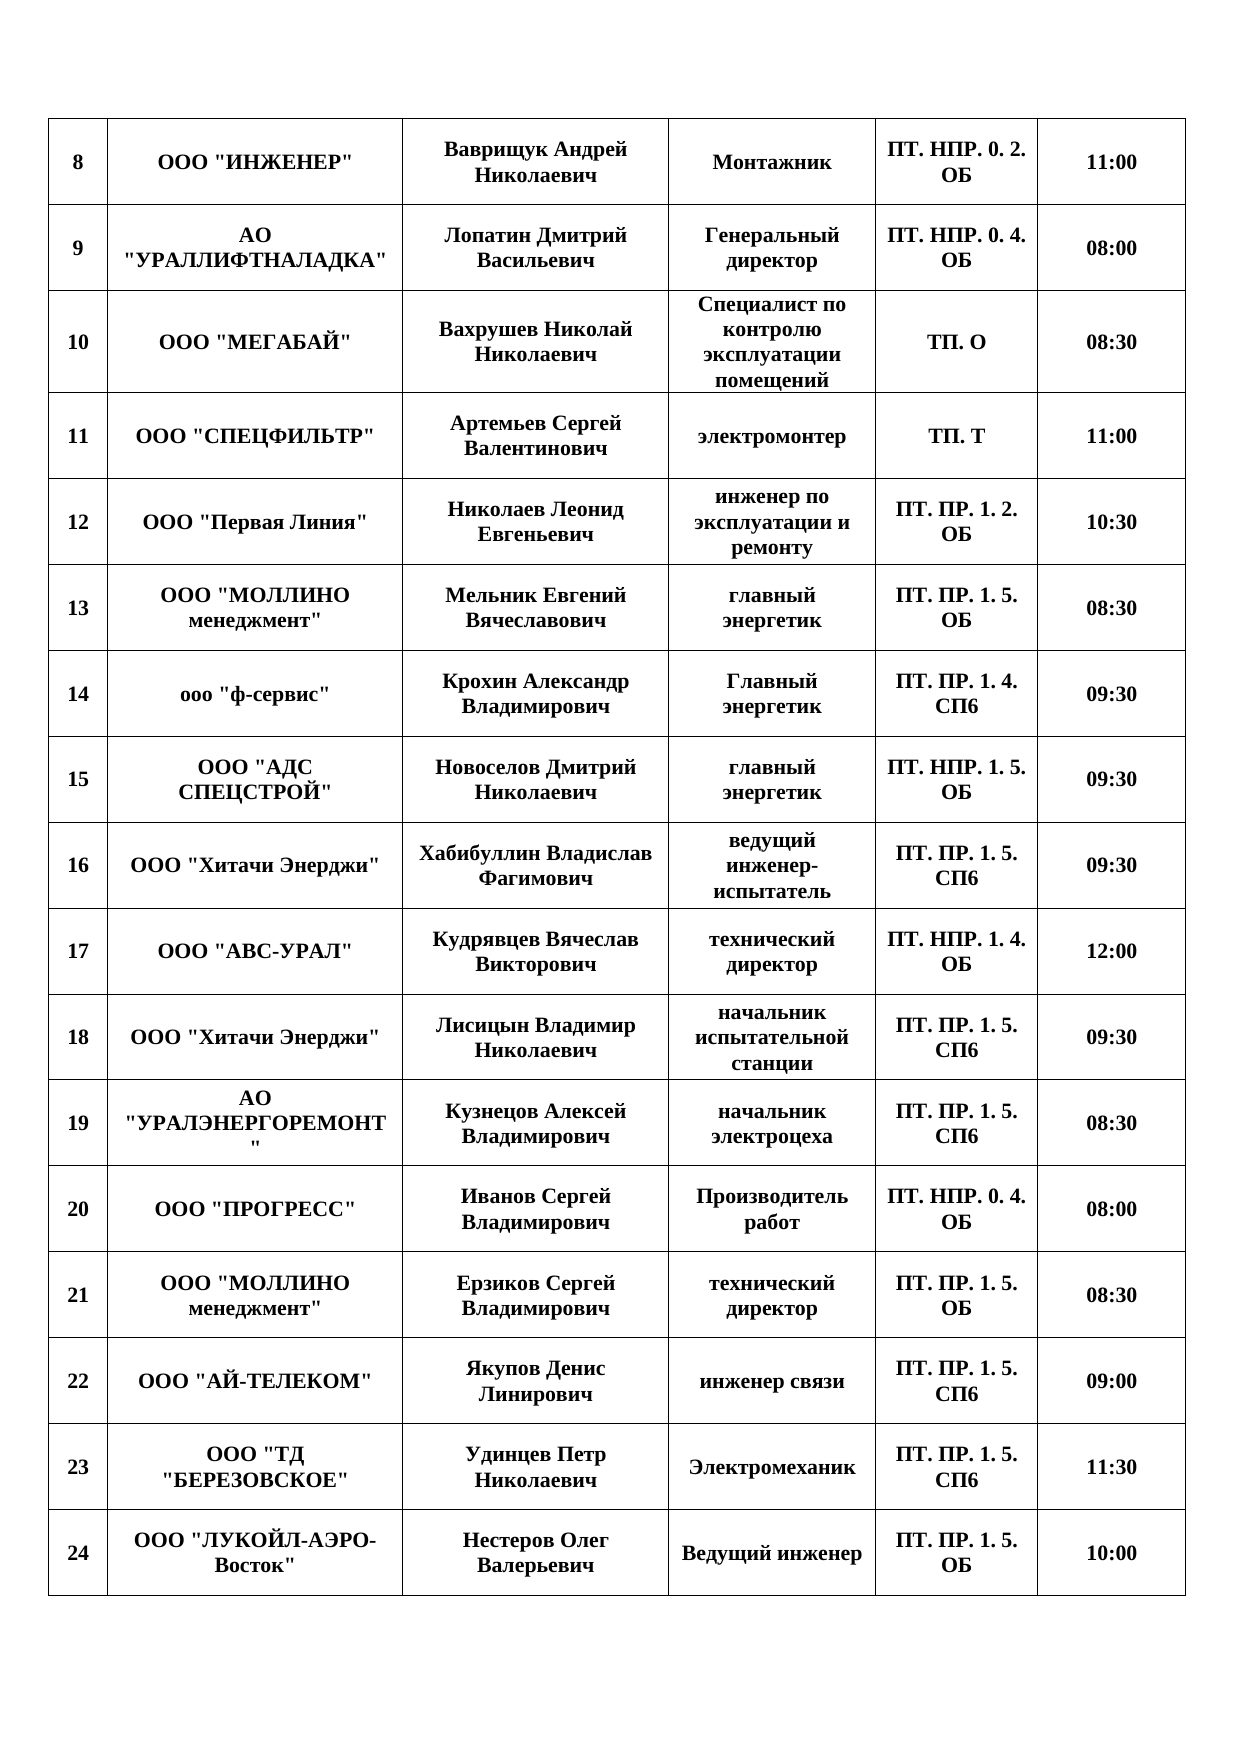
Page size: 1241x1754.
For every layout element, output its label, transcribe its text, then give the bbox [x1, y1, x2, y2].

table_cell Кудрявцев Вячеслав Викторович [403, 909, 668, 993]
table_cell ПТ. ПР. 1. 4. СП6 [876, 651, 1037, 736]
table_cell Монтажник [669, 119, 875, 204]
table_cell Главный энергетик [669, 651, 875, 736]
table_cell Хабибуллин Владислав Фагимович [403, 823, 668, 907]
table_cell 10 [49, 291, 107, 392]
table_cell ПТ. ПР. 1. 2. ОБ [876, 479, 1037, 564]
table_cell Удинцев Петр Николаевич [403, 1424, 668, 1509]
table_cell 8 [49, 119, 107, 204]
table_cell 09:30 [1038, 737, 1185, 822]
table_cell ООО "АВС-УРАЛ" [108, 909, 402, 993]
table_cell ООО "ТД "БЕРЕЗОВСКОЕ" [108, 1424, 402, 1509]
table_cell Ведущий инженер [669, 1510, 875, 1595]
table_cell ООО "АДС СПЕЦСТРОЙ" [108, 737, 402, 822]
table_cell ПТ. ПР. 1. 5. СП6 [876, 1080, 1037, 1165]
table_cell инженер связи [669, 1338, 875, 1423]
table_cell начальник электроцеха [669, 1080, 875, 1165]
table_cell 08:00 [1038, 1166, 1185, 1251]
table_cell ПТ. НПР. 1. 4. ОБ [876, 909, 1037, 993]
table_cell ПТ. ПР. 1. 5. СП6 [876, 995, 1037, 1079]
table_cell 13 [49, 565, 107, 650]
table_cell Ваврищук Андрей Николаевич [403, 119, 668, 204]
table_cell Производитель работ [669, 1166, 875, 1251]
table_cell 23 [49, 1424, 107, 1509]
table_cell ООО "СПЕЦФИЛЬТР" [108, 393, 402, 478]
table_cell ООО "МОЛЛИНО менеджмент" [108, 565, 402, 650]
table_cell технический директор [669, 1252, 875, 1337]
table_cell ведущий инженер-испытатель [669, 823, 875, 907]
table_cell Электромеханик [669, 1424, 875, 1509]
table_cell ПТ. ПР. 1. 5. ОБ [876, 1252, 1037, 1337]
table_cell ООО "МОЛЛИНО менеджмент" [108, 1252, 402, 1337]
table_cell 17 [49, 909, 107, 993]
table_cell 08:30 [1038, 1080, 1185, 1165]
table_cell 14 [49, 651, 107, 736]
table_cell ПТ. НПР. 0. 4. ОБ [876, 1166, 1037, 1251]
table_cell ПТ. НПР. 0. 4. ОБ [876, 205, 1037, 290]
table_cell АО "УРАЛЛИФТНАЛАДКА" [108, 205, 402, 290]
table_cell начальник испытательной станции [669, 995, 875, 1079]
table_cell 08:30 [1038, 291, 1185, 392]
table_cell ПТ. НПР. 1. 5. ОБ [876, 737, 1037, 822]
table_cell ПТ. ПР. 1. 5. СП6 [876, 1338, 1037, 1423]
table_cell 08:00 [1038, 205, 1185, 290]
table_cell ООО "Хитачи Энерджи" [108, 823, 402, 907]
table_cell Кузнецов Алексей Владимирович [403, 1080, 668, 1165]
table_cell 22 [49, 1338, 107, 1423]
table_cell ООО "Хитачи Энерджи" [108, 995, 402, 1079]
table_cell ПТ. НПР. 0. 2. ОБ [876, 119, 1037, 204]
table_cell Крохин Александр Владимирович [403, 651, 668, 736]
table_cell 09:30 [1038, 823, 1185, 907]
table_cell 21 [49, 1252, 107, 1337]
table_cell Ерзиков Сергей Владимирович [403, 1252, 668, 1337]
table_cell 09:00 [1038, 1338, 1185, 1423]
table_cell ТП. Т [876, 393, 1037, 478]
table_cell инженер по эксплуатации и ремонту [669, 479, 875, 564]
table_cell Лопатин Дмитрий Васильевич [403, 205, 668, 290]
table_cell ООО "ИНЖЕНЕР" [108, 119, 402, 204]
table_cell 10:00 [1038, 1510, 1185, 1595]
table_cell 11:00 [1038, 119, 1185, 204]
table_cell Генеральный директор [669, 205, 875, 290]
table_cell 11 [49, 393, 107, 478]
table_cell ПТ. ПР. 1. 5. СП6 [876, 823, 1037, 907]
table_cell 19 [49, 1080, 107, 1165]
table_cell 10:30 [1038, 479, 1185, 564]
table_cell Артемьев Сергей Валентинович [403, 393, 668, 478]
table_cell Иванов Сергей Владимирович [403, 1166, 668, 1251]
table_cell Нестеров Олег Валерьевич [403, 1510, 668, 1595]
table_cell 09:30 [1038, 651, 1185, 736]
table_cell 12 [49, 479, 107, 564]
table_cell 11:00 [1038, 393, 1185, 478]
table_cell 08:30 [1038, 1252, 1185, 1337]
table_cell Вахрушев Николай Николаевич [403, 291, 668, 392]
table_cell Специалист по контролю эксплуатации помещений [669, 291, 875, 392]
table_cell 18 [49, 995, 107, 1079]
table_cell ООО "ЛУКОЙЛ-АЭРО-Восток" [108, 1510, 402, 1595]
table_cell Николаев Леонид Евгеньевич [403, 479, 668, 564]
table_cell ПТ. ПР. 1. 5. СП6 [876, 1424, 1037, 1509]
table_cell ООО "Первая Линия" [108, 479, 402, 564]
table_cell главный энергетик [669, 565, 875, 650]
table_cell АО "УРАЛЭНЕРГОРЕМОНТ" [108, 1080, 402, 1165]
table_cell ТП. О [876, 291, 1037, 392]
table_cell 09:30 [1038, 995, 1185, 1079]
table_cell 16 [49, 823, 107, 907]
table_cell главный энергетик [669, 737, 875, 822]
table_cell Лисицын Владимир Николаевич [403, 995, 668, 1079]
table_cell 15 [49, 737, 107, 822]
table_cell 12:00 [1038, 909, 1185, 993]
table_cell 9 [49, 205, 107, 290]
table_cell электромонтер [669, 393, 875, 478]
table_cell ООО "ПРОГРЕСС" [108, 1166, 402, 1251]
table_cell 08:30 [1038, 565, 1185, 650]
table_cell ООО "МЕГАБАЙ" [108, 291, 402, 392]
table_cell Новоселов Дмитрий Николаевич [403, 737, 668, 822]
table_cell ПТ. ПР. 1. 5. ОБ [876, 1510, 1037, 1595]
table_cell 24 [49, 1510, 107, 1595]
table_cell Якупов Денис Линирович [403, 1338, 668, 1423]
table_cell технический директор [669, 909, 875, 993]
table_cell ООО "АЙ-ТЕЛЕКОМ" [108, 1338, 402, 1423]
table_cell Мельник Евгений Вячеславович [403, 565, 668, 650]
table_cell ооо "ф-сервис" [108, 651, 402, 736]
table_cell ПТ. ПР. 1. 5. ОБ [876, 565, 1037, 650]
table_cell 11:30 [1038, 1424, 1185, 1509]
table_cell 20 [49, 1166, 107, 1251]
